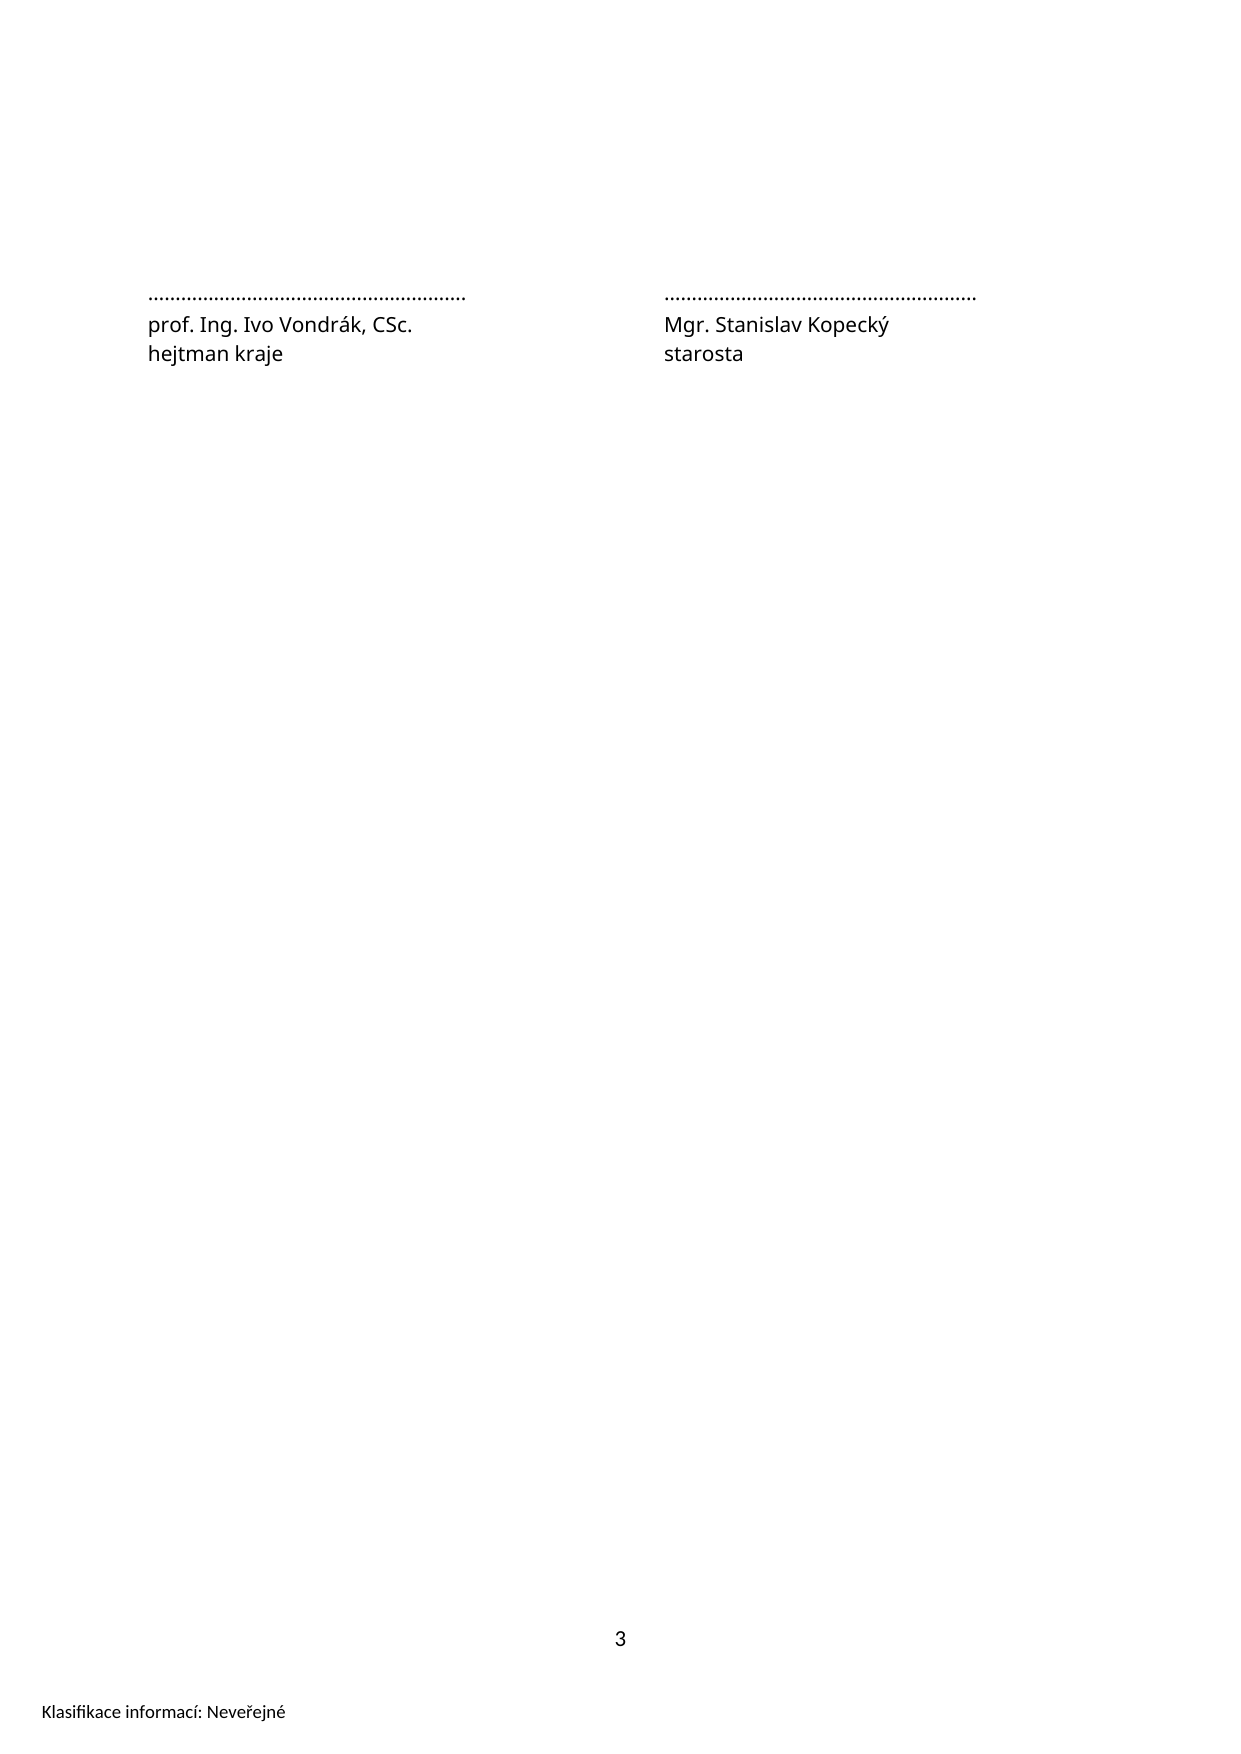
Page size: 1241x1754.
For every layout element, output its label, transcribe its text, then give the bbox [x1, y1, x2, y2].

text hejtman kraje starosta [148, 339, 1093, 367]
text …………………………………………………. ………………………………………………… [148, 278, 1093, 306]
text prof. Ing. Ivo Vondrák, CSc. Mgr. Stanislav Kopecký [148, 311, 1093, 339]
